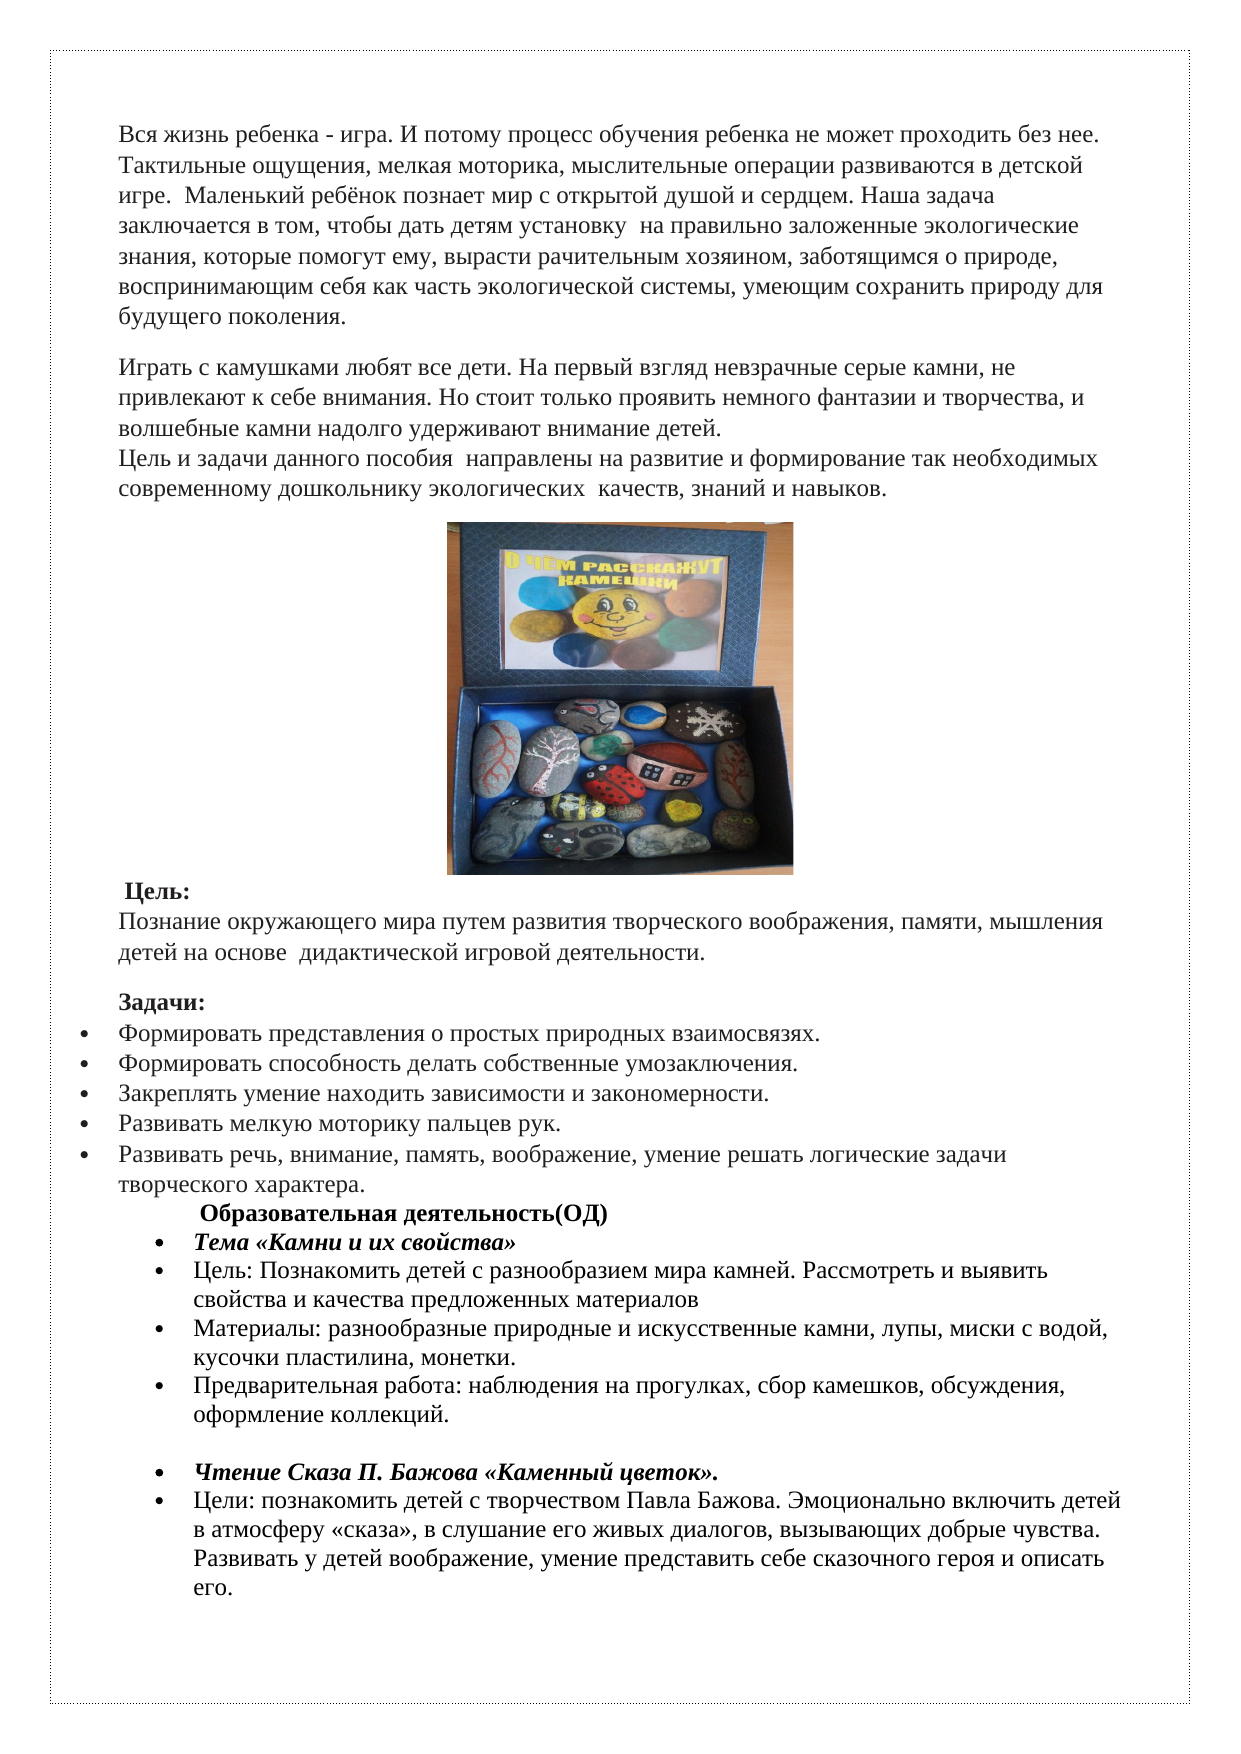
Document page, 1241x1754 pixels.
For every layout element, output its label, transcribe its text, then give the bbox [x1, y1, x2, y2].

list Цель: Познакомить детей с разнообразием мира камней. Рассмотреть и выявить свойства и качества предложенных материалов [156, 1255, 1122, 1313]
list Чтение Сказа П. Бажова «Каменный цветок». [156, 1457, 1122, 1485]
list Закреплять умение находить зависимости и закономерности. [81, 1077, 1122, 1107]
list Цели: познакомить детей с творчеством Павла Бажова. Эмоционально включить детей в атмосферу «сказа», в слушание его живых диалогов, вызывающих добрые чувства. Развивать у детей воображение, умение представить себе сказочного героя и описать его. [156, 1485, 1122, 1600]
text Цель и задачи данного пособия направлены на развитие и формирование так необходимых современному дошкольнику экологических качеств, знаний и навыков. [118, 441, 1122, 502]
list Формировать представления о простых природных взаимосвязях. [81, 1016, 1122, 1046]
list Развивать речь, внимание, память, воображение, умение решать логические задачи творческого характера. [81, 1137, 1122, 1198]
text Вся жизнь ребенка - игра. И потому процесс обучения ребенка не может проходить без нее. Тактильные ощущения, мелкая моторика, мыслительные операции развиваются в детской игре. Маленький ребёнок познает мир с открытой душой и сердцем. Наша задача заключается в том, чтобы дать детям установку на правильно заложенные экологические знания, которые помогут ему, вырасти рачительным хозяином, заботящимся о природе, воспринимающим себя как часть экологической системы, умеющим сохранить природу для будущего поколения. [118, 118, 1122, 330]
list Развивать мелкую моторику пальцев рук. [81, 1107, 1122, 1137]
picture [447, 522, 794, 875]
list Материалы: разнообразные природные и искусственные камни, лупы, миски с водой, кусочки пластилина, монетки. [156, 1313, 1122, 1370]
text Играть с камушками любят все дети. На первый взгляд невзрачные серые камни, не привлекают к себе внимания. Но стоит только проявить немного фантазии и творчества, и волшебные камни надолго удерживают внимание детей. [118, 351, 1122, 441]
text Задачи: [118, 986, 1122, 1016]
list Формировать способность делать собственные умозаключения. [81, 1046, 1122, 1077]
text Познание окружающего мира путем развития творческого воображения, памяти, мышления детей на основе дидактической игровой деятельности. [118, 905, 1122, 965]
text Цель: [118, 874, 1122, 905]
list Предварительная работа: наблюдения на прогулках, сбор камешков, обсуждения, оформление коллекций. [156, 1370, 1122, 1428]
list Образовательная деятельность(ОД) [193, 1198, 1122, 1227]
list Тема «Камни и их свойства» [156, 1227, 1122, 1255]
